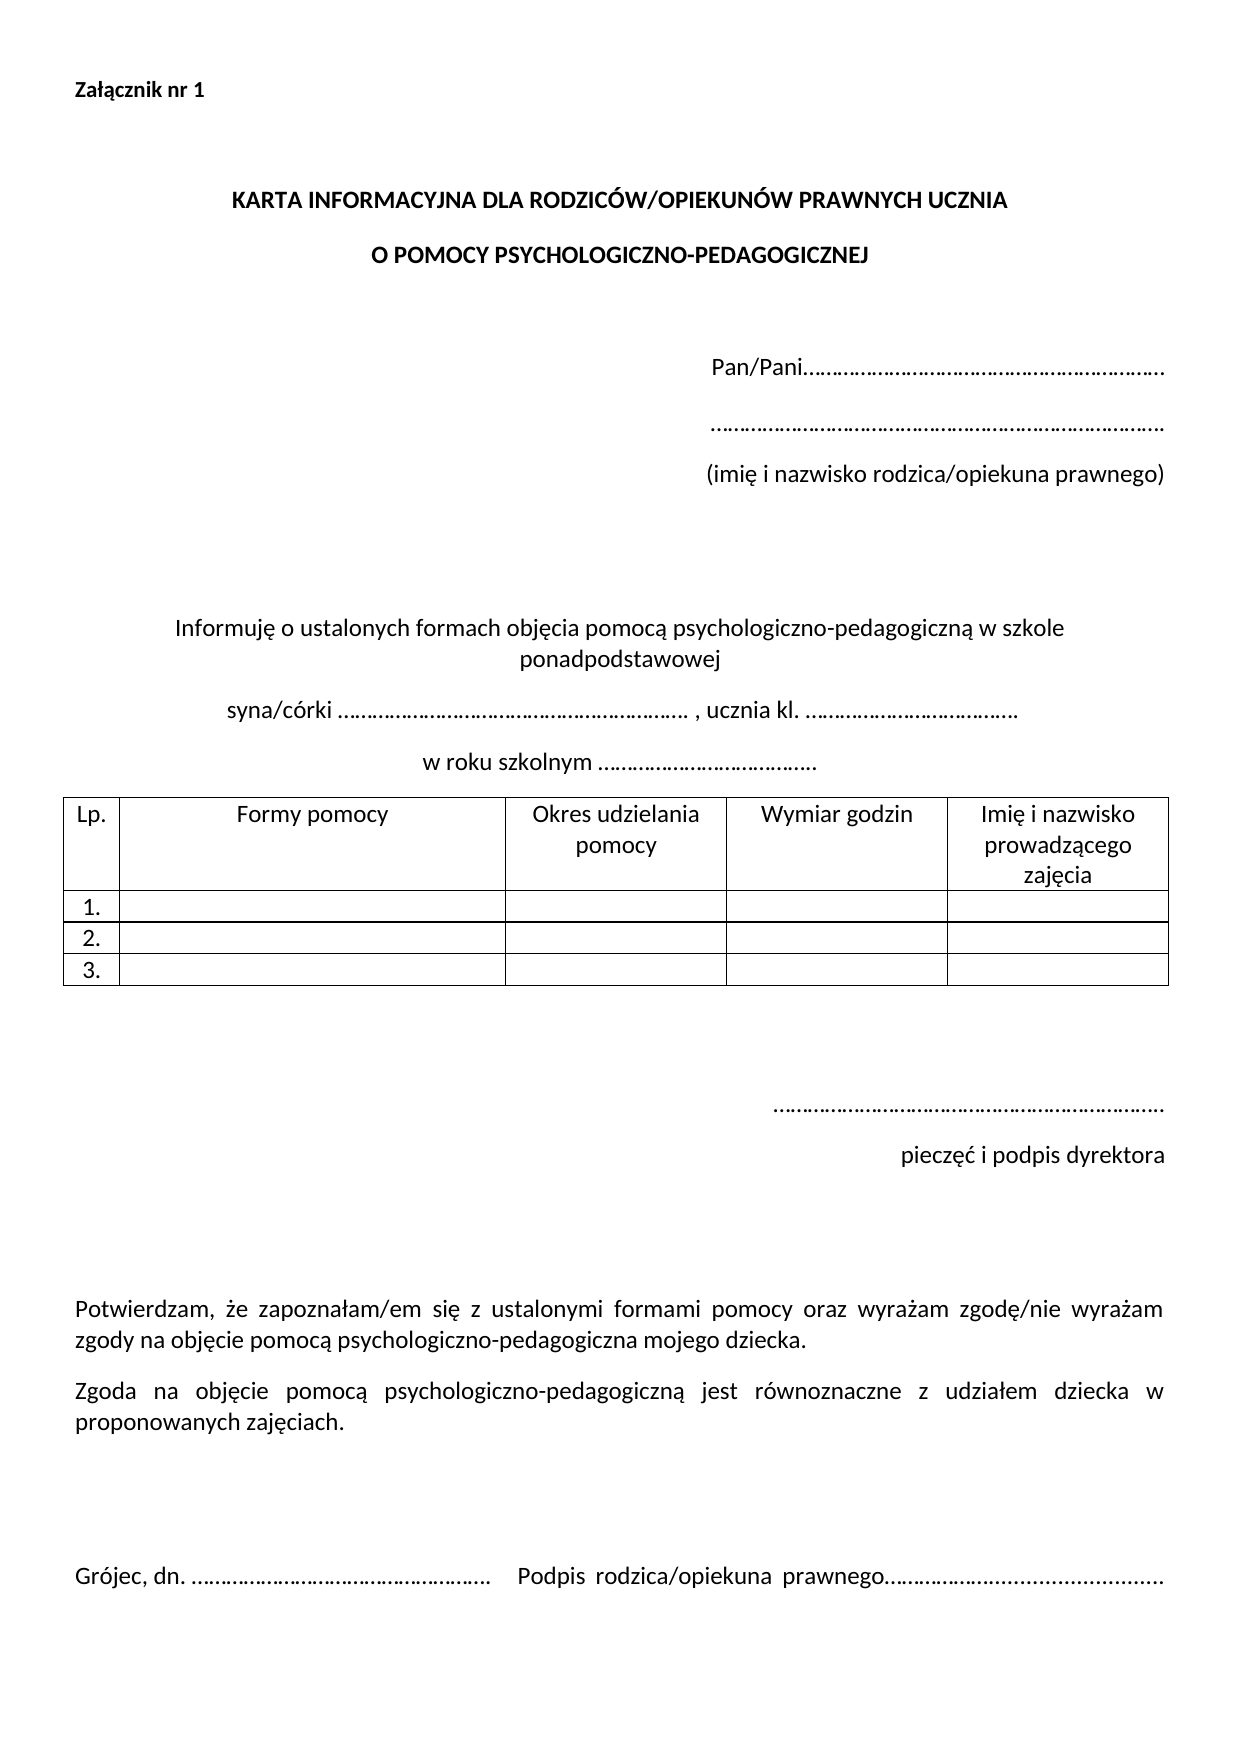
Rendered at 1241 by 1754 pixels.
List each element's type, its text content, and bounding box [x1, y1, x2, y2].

text syna/córki ……………………………………………………. , ucznia kl. ………………………………. [75, 694, 1165, 725]
text w roku szkolnym ……………………………….. [75, 746, 1165, 776]
text KARTA INFORMACYJNA DLA RODZICÓW/OPIEKUNÓW PRAWNYCH UCZNIA [75, 184, 1165, 214]
table_cell [120, 891, 505, 921]
table_cell [948, 891, 1168, 921]
table_cell 2. [64, 923, 119, 953]
text Załącznik nr 1 [75, 75, 1165, 103]
text ………………………………………………………….. [75, 1088, 1165, 1119]
text pieczęć i podpis dyrektora [75, 1139, 1165, 1170]
text Potwierdzam, że zapoznałam/em się z ustalonymi formami pomocy oraz wyrażam zgodę/nie wyrażam zgody na objęcie pomocą psychologiczno-pedagogiczna mojego dziecka. [75, 1294, 1165, 1355]
text Zgoda na objęcie pomocą psychologiczno-pedagogiczną jest równoznaczne z udziałem dziecka w proponowanych zajęciach. [75, 1376, 1165, 1437]
text ……………………………………………………………………. [75, 407, 1165, 438]
table_cell [120, 954, 505, 984]
table_cell [506, 923, 726, 953]
table_cell [727, 923, 947, 953]
text Pan/Pani……………………………………………………… [75, 351, 1165, 382]
table_header Lp. [64, 798, 119, 890]
table_header Imię i nazwisko prowadzącego zajęcia [948, 798, 1168, 890]
table_header Formy pomocy [120, 798, 505, 890]
text Informuję o ustalonych formach objęcia pomocą psychologiczno-pedagogiczną w szkole ponadpodstawowej [75, 613, 1165, 674]
table_cell [727, 891, 947, 921]
table_cell [948, 954, 1168, 984]
text (imię i nazwisko rodzica/opiekuna prawnego) [75, 458, 1165, 489]
table_cell [727, 954, 947, 984]
table_header Wymiar godzin [727, 798, 947, 890]
table_cell [948, 923, 1168, 953]
table_cell [120, 923, 505, 953]
text Grójec, dn. ……………………………………………. Podpis rodzica/opiekuna prawnego………………............................ [75, 1560, 1165, 1621]
table_cell [506, 891, 726, 921]
text O POMOCY PSYCHOLOGICZNO-PEDAGOGICZNEJ [75, 240, 1165, 270]
table_header Okres udzielania pomocy [506, 798, 726, 890]
table_cell 1. [64, 891, 119, 921]
table_cell [506, 954, 726, 984]
table_cell 3. [64, 954, 119, 984]
